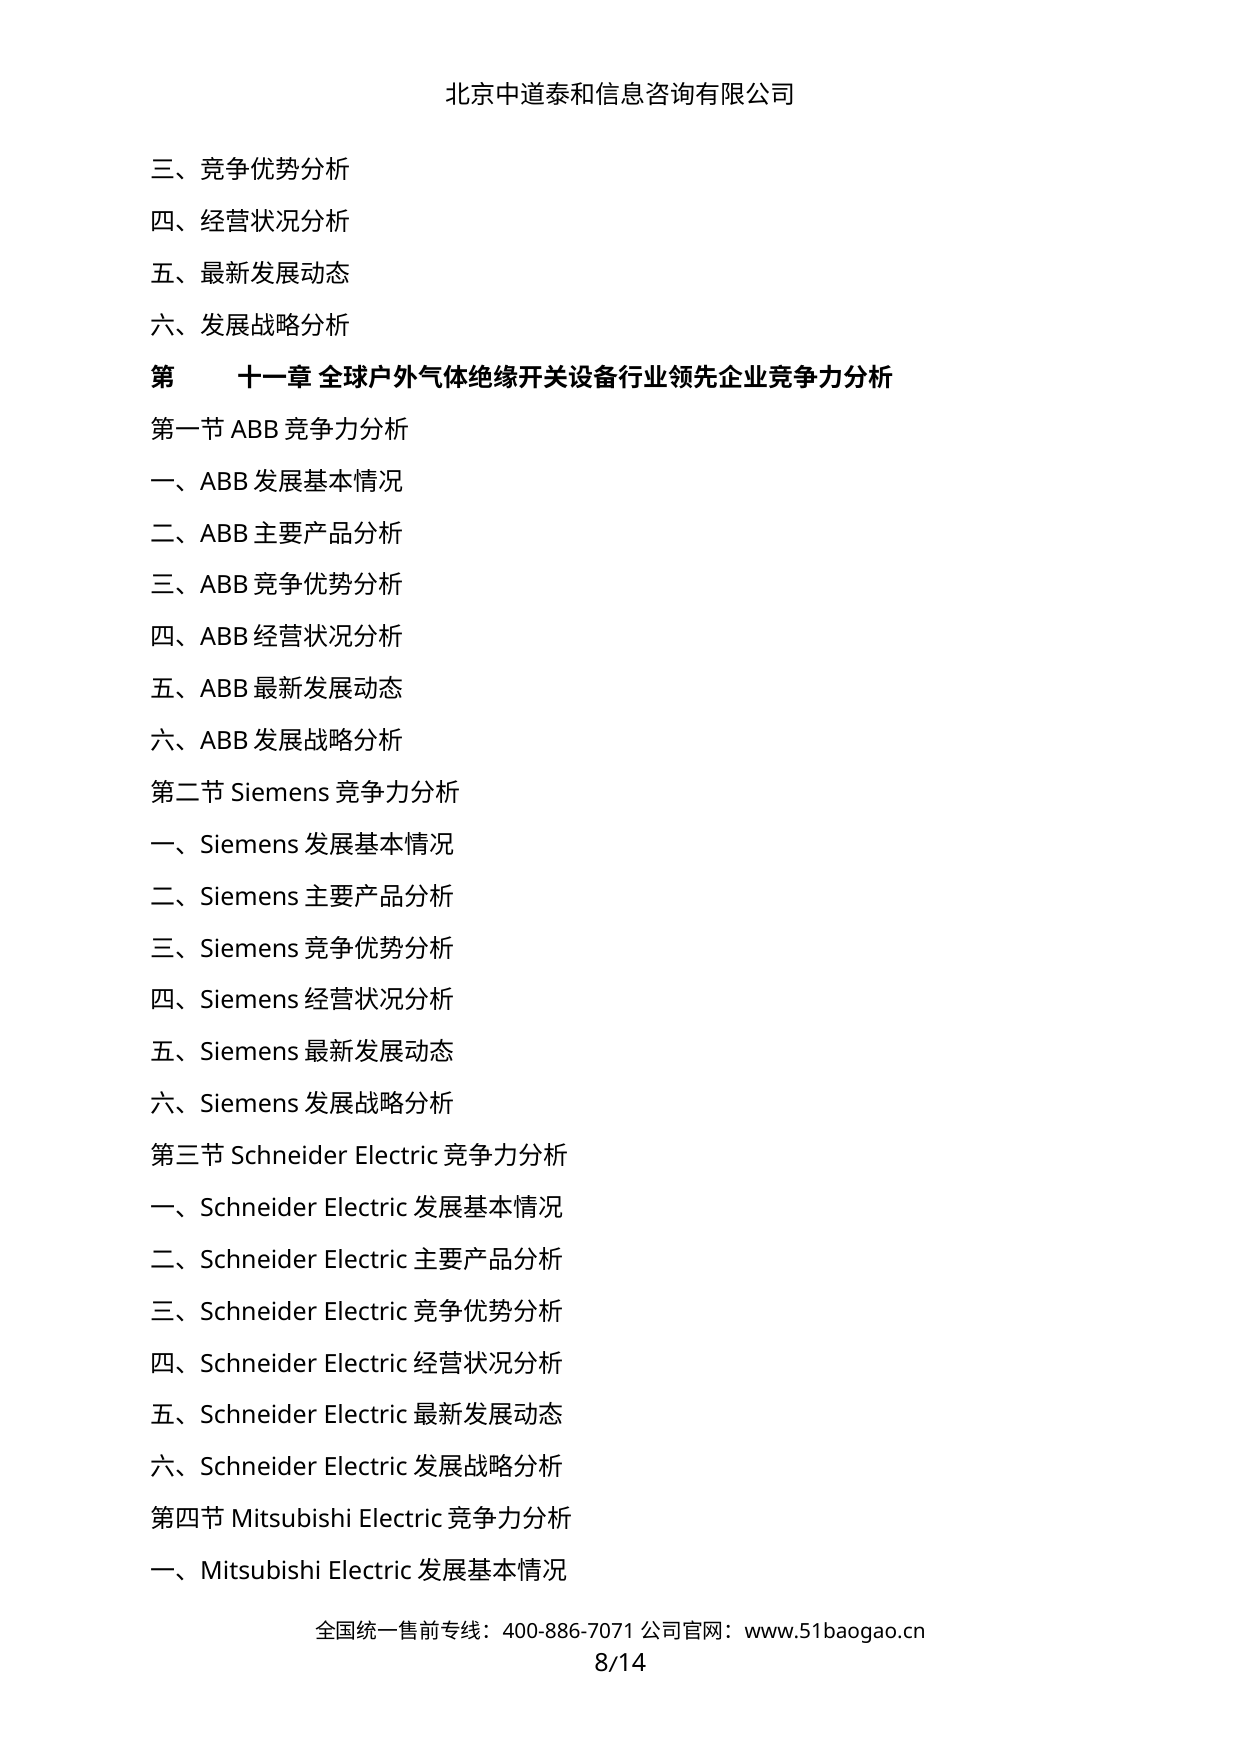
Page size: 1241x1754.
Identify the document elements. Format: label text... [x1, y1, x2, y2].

text 四、Siemens经营状况分析 [150, 980, 1090, 1016]
text 六、ABB发展战略分析 [150, 721, 1090, 757]
text 一、ABB发展基本情况 [150, 461, 1090, 497]
text 一、Mitsubishi Electric发展基本情况 [150, 1551, 1090, 1587]
text 三、ABB竞争优势分析 [150, 565, 1090, 601]
text 一、Siemens发展基本情况 [150, 824, 1090, 861]
text 六、Schneider Electric发展战略分析 [150, 1447, 1090, 1483]
text 第一节 ABB竞争力分析 [150, 409, 1090, 446]
text 四、ABB经营状况分析 [150, 617, 1090, 653]
text 三、Siemens竞争优势分析 [150, 928, 1090, 964]
text 四、经营状况分析 [150, 202, 1090, 238]
text 四、Schneider Electric经营状况分析 [150, 1343, 1090, 1379]
text 五、Schneider Electric最新发展动态 [150, 1395, 1090, 1431]
text 三、竞争优势分析 [150, 150, 1090, 186]
text 二、Siemens主要产品分析 [150, 876, 1090, 912]
text 三、Schneider Electric竞争优势分析 [150, 1291, 1090, 1327]
text 五、最新发展动态 [150, 254, 1090, 290]
text 第四节 Mitsubishi Electric竞争力分析 [150, 1499, 1090, 1535]
text 一、Schneider Electric发展基本情况 [150, 1187, 1090, 1224]
text 六、Siemens发展战略分析 [150, 1084, 1090, 1120]
text 第 十一章 全球户外气体绝缘开关设备行业领先企业竞争力分析 [150, 357, 1090, 394]
text 二、ABB主要产品分析 [150, 513, 1090, 549]
text 五、Siemens最新发展动态 [150, 1032, 1090, 1068]
text 第二节 Siemens竞争力分析 [150, 772, 1090, 809]
text 第三节 Schneider Electric竞争力分析 [150, 1136, 1090, 1172]
text 二、Schneider Electric主要产品分析 [150, 1239, 1090, 1276]
text 六、发展战略分析 [150, 306, 1090, 342]
text 五、ABB最新发展动态 [150, 669, 1090, 705]
